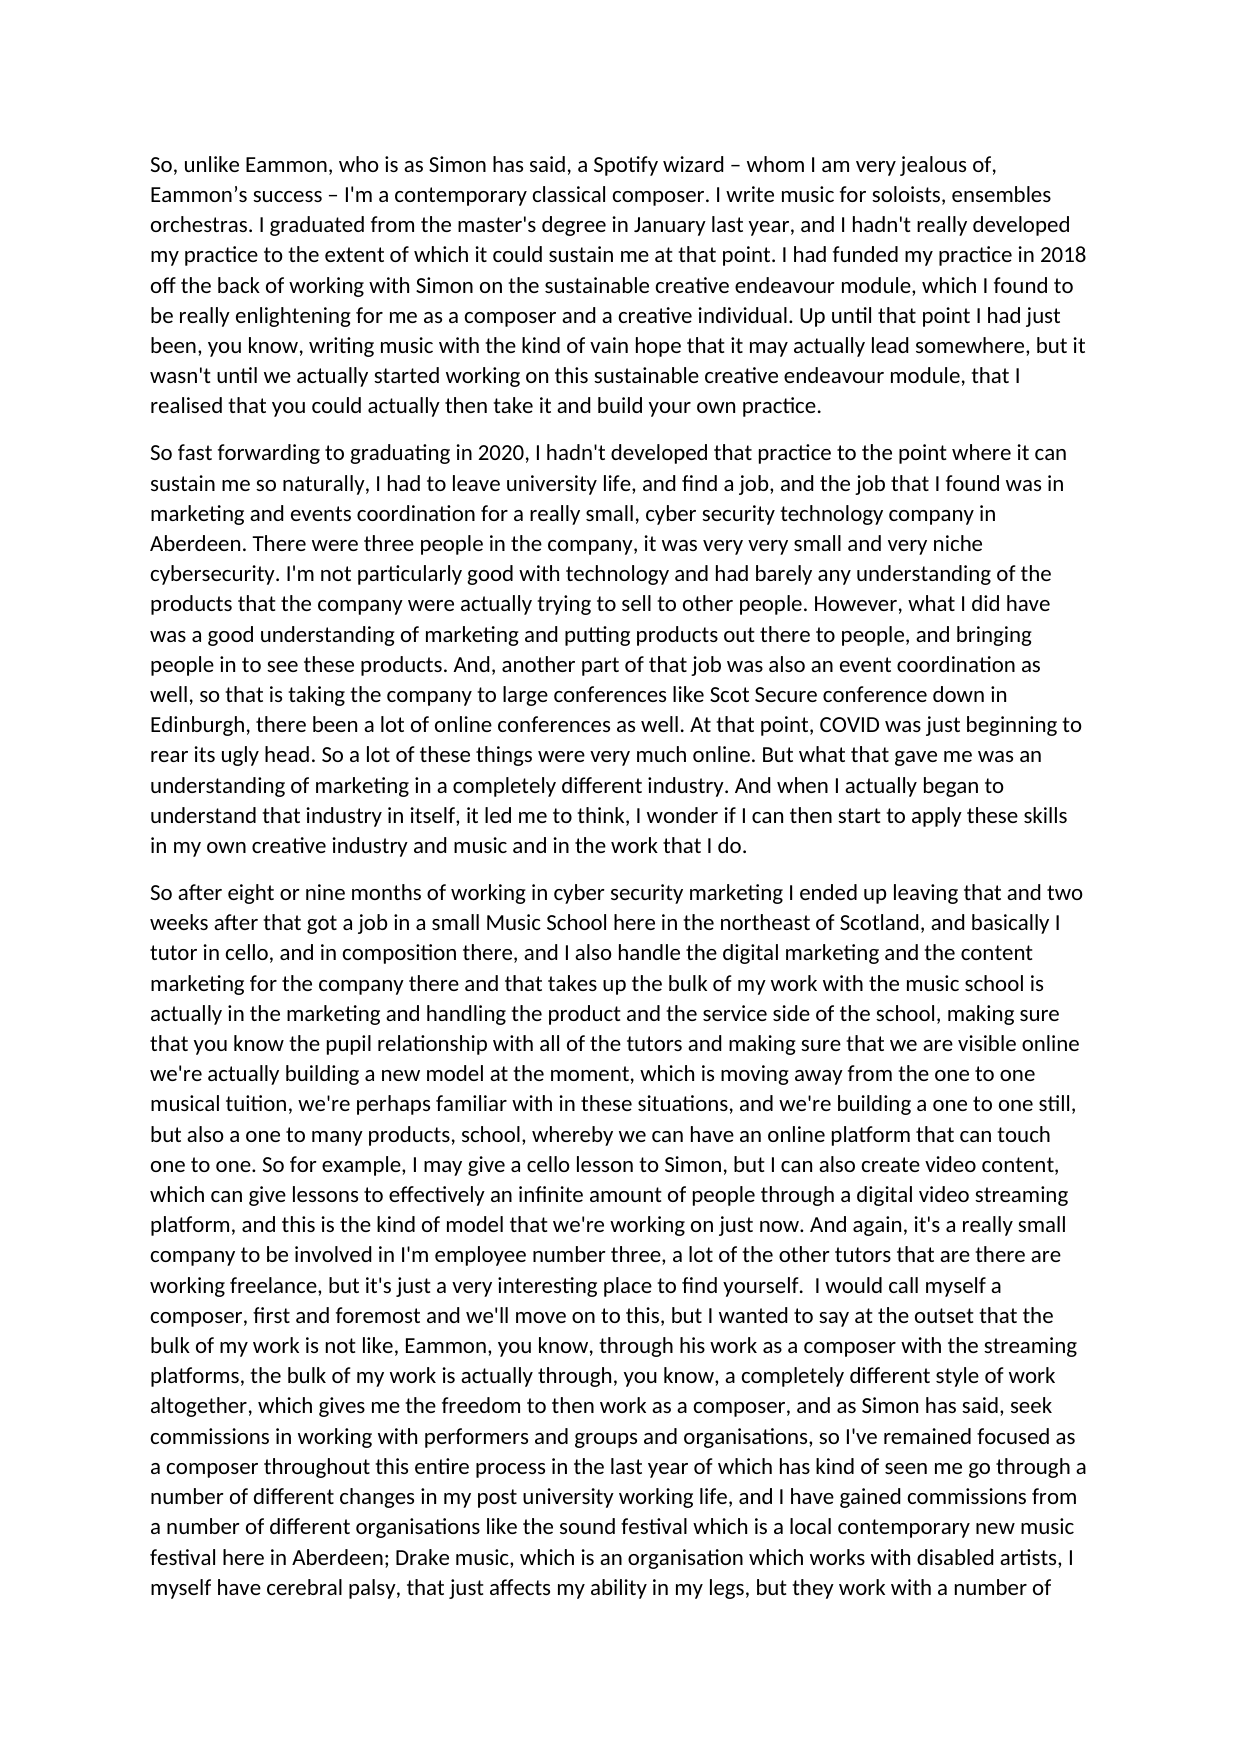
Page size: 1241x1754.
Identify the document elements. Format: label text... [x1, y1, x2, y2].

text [150, 878, 1090, 1601]
text So, unlike Eammon, who is as Simon has said, a Spotify wizard – whom I am very jealous of, Eammon’s success – I'm a contemporary classical composer. I write music for soloists, ensembles orchestras. I graduated from the master's degree in January last year, and I hadn't really developed my practice to the extent of which it could sustain me at that point. I had funded my practice in 2018 off the back of working with Simon on the sustainable creative endeavour module, which I found to be really enlightening for me as a composer and a creative individual. Up until that point I had just been, you know, writing music with the kind of vain hope that it may actually lead somewhere, but it wasn't until we actually started working on this sustainable creative endeavour module, that I realised that you could actually then take it and build your own practice. [150, 150, 1090, 420]
text So fast forwarding to graduating in 2020, I hadn't developed that practice to the point where it can sustain me so naturally, I had to leave university life, and find a job, and the job that I found was in marketing and events coordination for a really small, cyber security technology company in Aberdeen. There were three people in the company, it was very very small and very niche cybersecurity. I'm not particularly good with technology and had barely any understanding of the products that the company were actually trying to sell to other people. However, what I did have was a good understanding of marketing and putting products out there to people, and bringing people in to see these products. And, another part of that job was also an event coordination as well, so that is taking the company to large conferences like Scot Secure conference down in Edinburgh, there been a lot of online conferences as well. At that point, COVID was just beginning to rear its ugly head. So a lot of these things were very much online. But what that gave me was an understanding of marketing in a completely different industry. And when I actually began to understand that industry in itself, it led me to think, I wonder if I can then start to apply these skills in my own creative industry and music and in the work that I do. [150, 438, 1090, 859]
